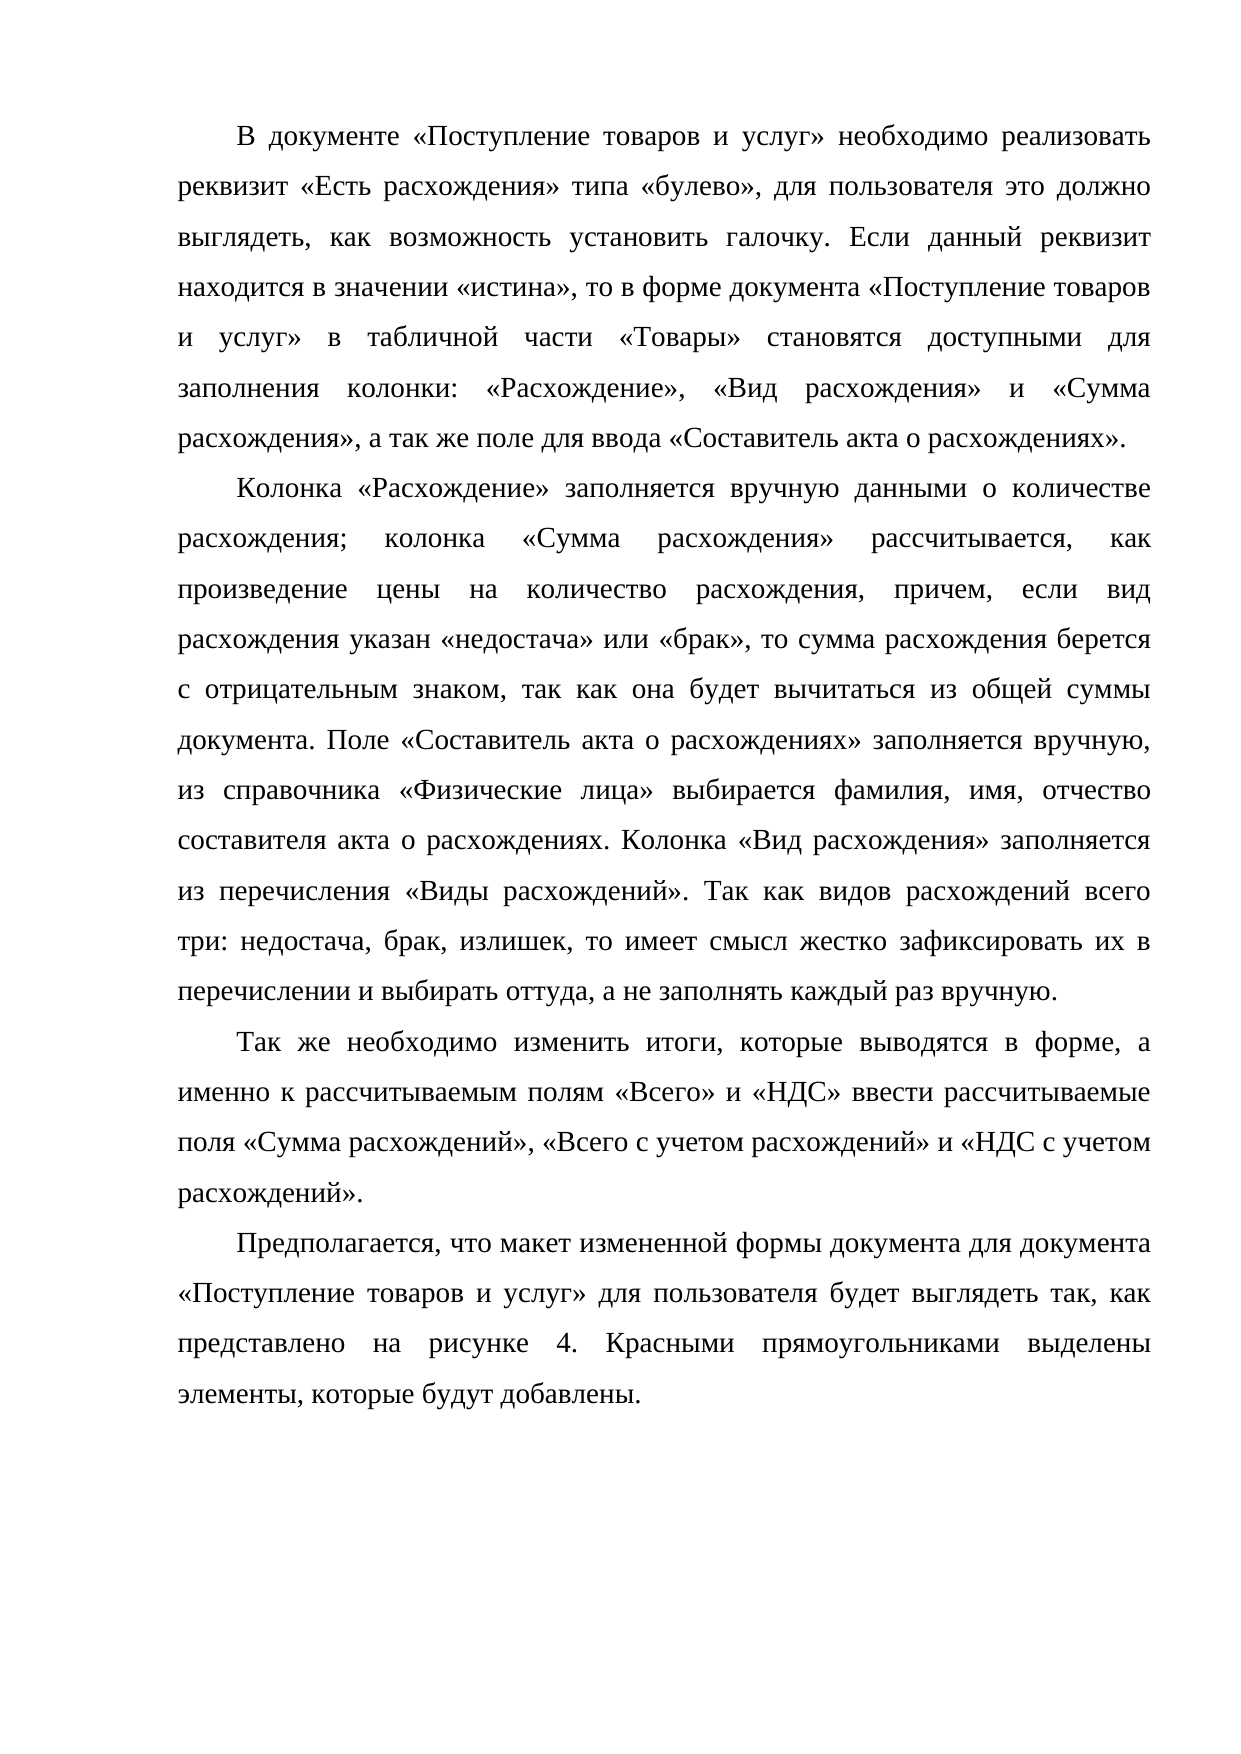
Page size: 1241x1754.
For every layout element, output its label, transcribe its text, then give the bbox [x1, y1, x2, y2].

text В документе «Поступление товаров и услуг» необходимо реализовать реквизит «Есть расхождения» типа «булево», для пользователя это должно выглядеть, как возможность установить галочку. Если данный реквизит находится в значении «истина», то в форме документа «Поступление товаров и услуг» в табличной части «Товары» становятся доступными для заполнения колонки: «Расхождение», «Вид расхождения» и «Сумма расхождения», а так же поле для ввода «Составитель акта о расхождениях». [177, 118, 1152, 453]
text Так же необходимо изменить итоги, которые выводятся в форме, а именно к рассчитываемым полям «Всего» и «НДС» ввести рассчитываемые поля «Сумма расхождений», «Всего с учетом расхождений» и «НДС с учетом расхождений». [177, 1024, 1152, 1208]
text Предполагается, что макет измененной формы документа для документа «Поступление товаров и услуг» для пользователя будет выглядеть так, как представлено на рисунке 4. Красными прямоугольниками выделены элементы, которые будут добавлены. [177, 1225, 1152, 1409]
text Колонка «Расхождение» заполняется вручную данными о количестве расхождения; колонка «Сумма расхождения» рассчитывается, как произведение цены на количество расхождения, причем, если вид расхождения указан «недостача» или «брак», то сумма расхождения берется с отрицательным знаком, так как она будет вычитаться из общей суммы документа. Поле «Составитель акта о расхождениях» заполняется вручную, из справочника «Физические лица» выбирается фамилия, имя, отчество составителя акта о расхождениях. Колонка «Вид расхождения» заполняется из перечисления «Виды расхождений». Так как видов расхождений всего три: недостача, брак, излишек, то имеет смысл жестко зафиксировать их в перечислении и выбирать оттуда, а не заполнять каждый раз вручную. [177, 470, 1152, 1007]
